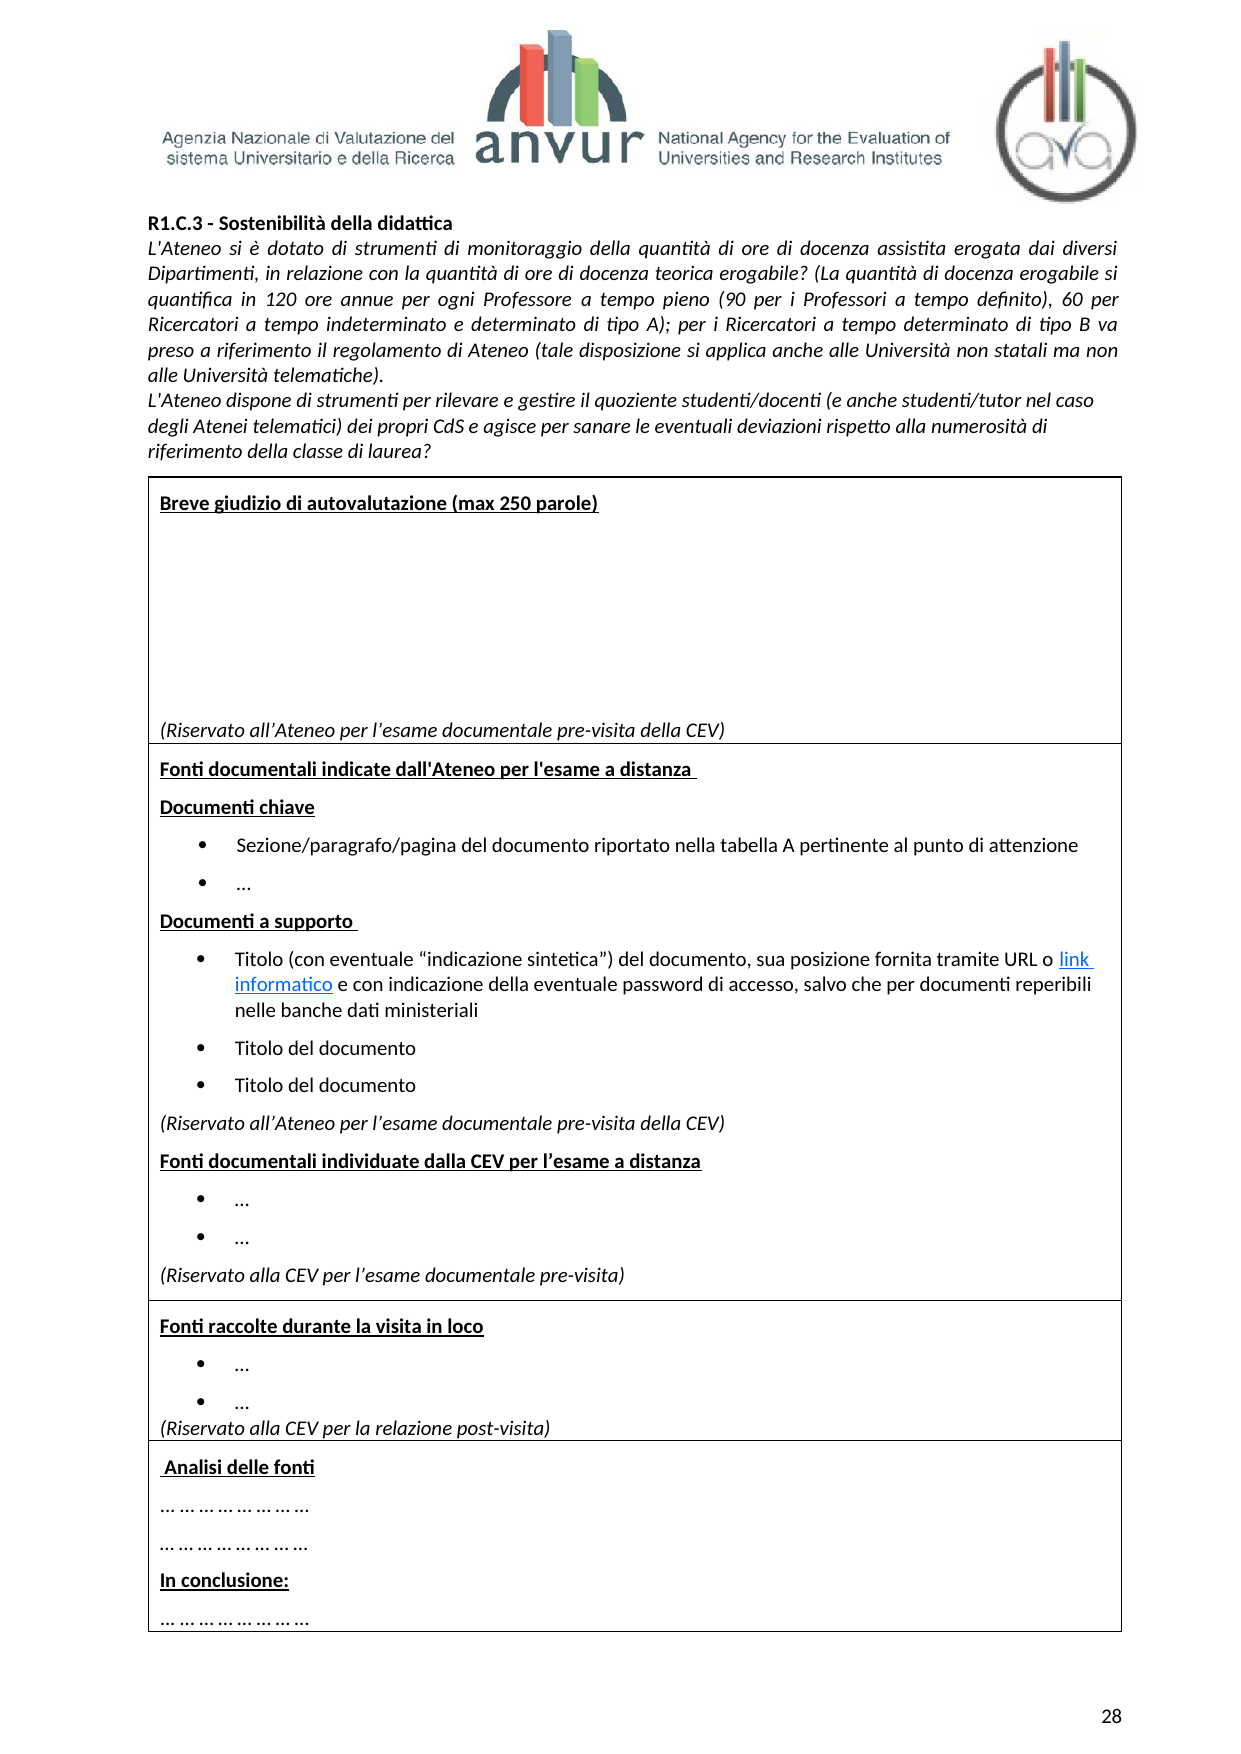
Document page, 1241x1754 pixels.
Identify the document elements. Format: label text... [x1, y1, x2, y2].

text L'Ateneo dispone di strumenti per rilevare e gestire il quoziente studenti/docenti (e anche studenti/tutor nel caso degli Atenei telematici) dei propri CdS e agisce per sanare le eventuali deviazioni rispetto alla numerosità di riferimento della classe di laurea? [148, 388, 1122, 464]
table_cell Fonti raccolte durante la visita in loco … … (Riservato alla CEV per la relazione post-visita) [149, 1301, 1121, 1440]
text L'Ateneo si è dotato di strumenti di monitoraggio della quantità di ore di docenza assistita erogata dai diversi Dipartimenti, in relazione con la quantità di ore di docenza teorica erogabile? (La quantità di docenza erogabile si quantifica in 120 ore annue per ogni Professore a tempo pieno (90 per i Professori a tempo definito), 60 per Ricercatori a tempo indeterminato e determinato di tipo A); per i Ricercatori a tempo determinato di tipo B va preso a riferimento il regolamento di Ateneo (tale disposizione si applica anche alle Università non statali ma non alle Università telematiche). [148, 235, 1122, 388]
text R1.C.3 - Sostenibilità della didattica [148, 210, 1122, 235]
table_cell Fonti documentali indicate dall'Ateneo per l'esame a distanza Documenti chiave Sezione/paragrafo/pagina del documento riportato nella tabella A pertinente al punto di attenzione … Documenti a supporto Titolo (con eventuale “indicazione sintetica”) del documento, sua posizione fornita tramite URL o link informatico e con indicazione della eventuale password di accesso, salvo che per documenti reperibili nelle banche dati ministeriali Titolo del documento Titolo del documento (Riservato all’Ateneo per l’esame documentale pre-visita della CEV) Fonti documentali individuate dalla CEV per l’esame a distanza … … (Riservato alla CEV per l’esame documentale pre-visita) [149, 744, 1121, 1300]
table_header Breve giudizio di autovalutazione (max 250 parole) (Riservato all’Ateneo per l’esame documentale pre-visita della CEV) [149, 478, 1121, 743]
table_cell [149, 1441, 1121, 1631]
